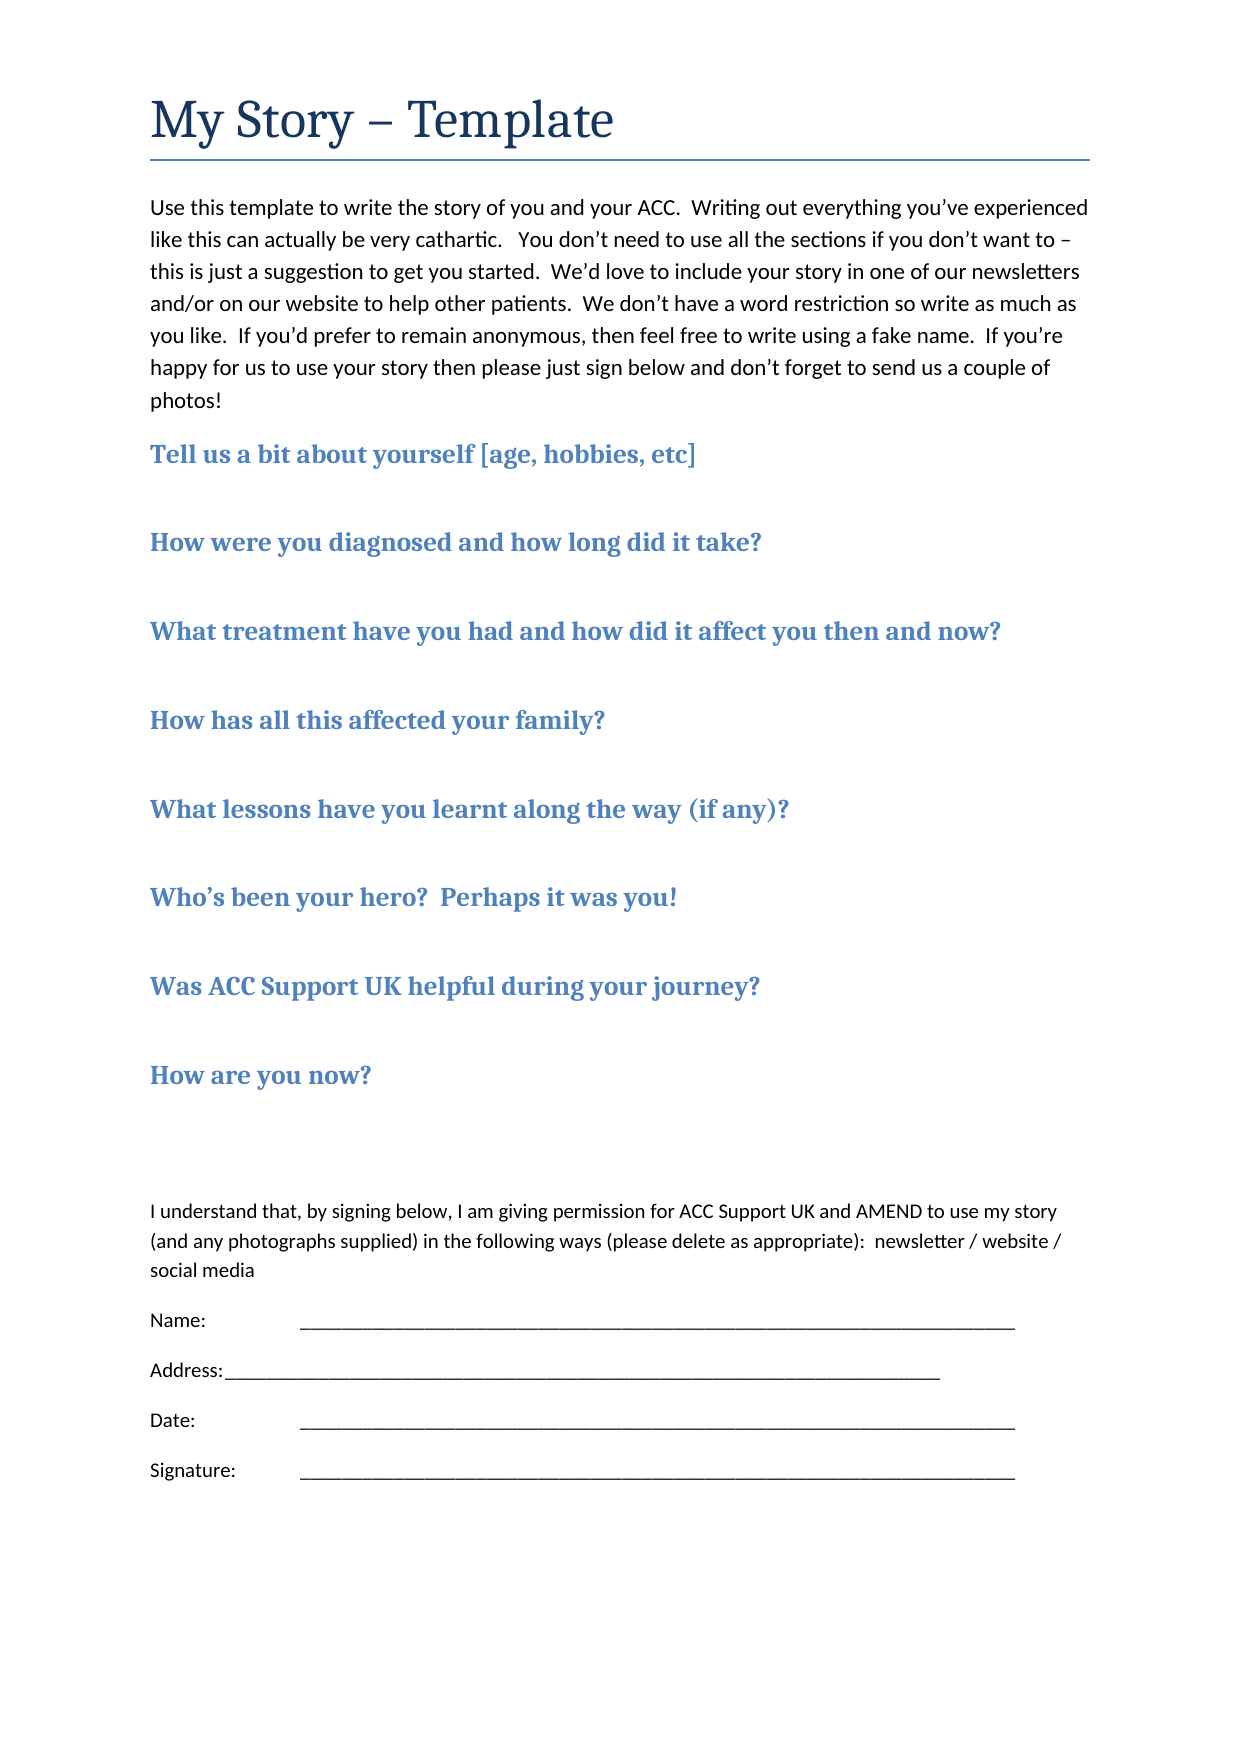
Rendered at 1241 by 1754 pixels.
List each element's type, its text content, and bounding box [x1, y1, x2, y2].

text Use this template to write the story of you and your ACC. Writing out everything you’ve experienced like this can actually be very cathartic. You don’t need to use all the sections if you don’t want to – this is just a suggestion to get you started. We’d love to include your story in one of our newsletters and/or on our website to help other patients. We don’t have a word restriction so write as much as you like. If you’d prefer to remain anonymous, then feel free to write using a fake name. If you’re happy for us to use your story then please just sign below and don’t forget to send us a couple of photos! [150, 193, 1090, 414]
subtitle Was ACC Support UK helpful during your journey? [150, 971, 1090, 1002]
subtitle How are you now? [150, 1060, 1090, 1091]
subtitle Tell us a bit about yourself [age, hobbies, etc] [150, 439, 1090, 470]
subtitle Who’s been your hero? Perhaps it was you! [150, 882, 1090, 914]
text Signature: _____________________________________________________________________ [150, 1457, 1090, 1482]
text I understand that, by signing below, I am giving permission for ACC Support UK and AMEND to use my story (and any photographs supplied) in the following ways (please delete as appropriate): newsletter / website / social media [150, 1199, 1090, 1282]
subtitle How were you diagnosed and how long did it take? [150, 527, 1090, 559]
subtitle How has all this affected your family? [150, 705, 1090, 736]
text Name: _____________________________________________________________________ [150, 1307, 1090, 1332]
text Date: _____________________________________________________________________ [150, 1407, 1090, 1432]
title My Story – Template [150, 89, 1090, 159]
subtitle What treatment have you had and how did it affect you then and now? [150, 616, 1090, 647]
subtitle What lessons have you learnt along the way (if any)? [150, 794, 1090, 825]
text Address: _____________________________________________________________________ [150, 1357, 1090, 1382]
